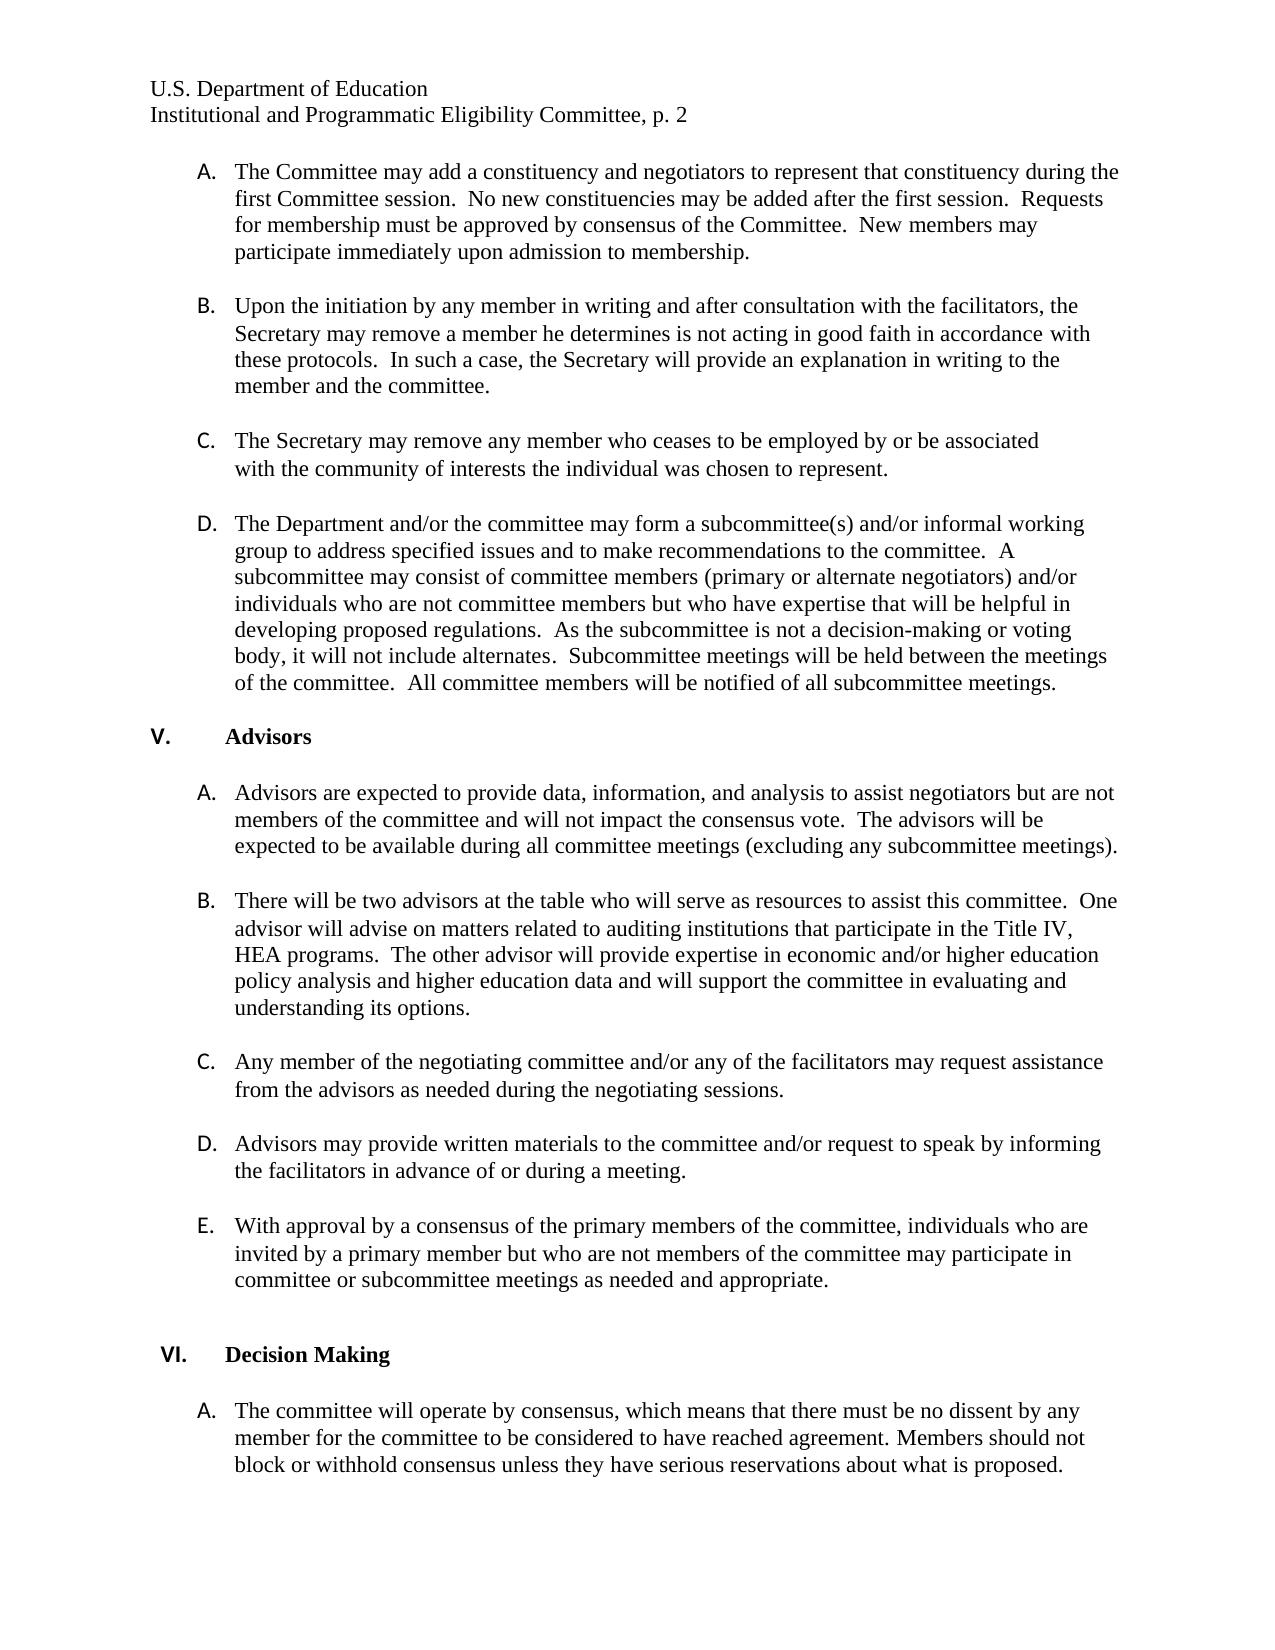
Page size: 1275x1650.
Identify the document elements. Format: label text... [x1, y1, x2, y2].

list The Department and/or the committee may form a subcommittee(s) and/or informal working group to address specified issues and to make recommendations to the committee. A subcommittee may consist of committee members (primary or alternate negotiators) and/or individuals who are not committee members but who have expertise that will be helpful in developing proposed regulations. As the subcommittee is not a decision-making or voting body, it will not include alternates. Subcommittee meetings will be held between the meetings of the committee. All committee members will be notified of all subcommittee meetings. [197, 508, 1125, 695]
list Upon the initiation by any member in writing and after consultation with the facilitators, the Secretary may remove a member he determines is not acting in good faith in accordance with these protocols. In such a case, the Secretary will provide an explanation in writing to the member and the committee. [197, 290, 1114, 399]
list Advisors may provide written materials to the committee and/or request to speak by informing the facilitators in advance of or during a meeting. [197, 1128, 1125, 1184]
list Any member of the negotiating committee and/or any of the facilitators may request assistance from the advisors as needed during the negotiating sessions. [197, 1046, 1125, 1102]
list The Secretary may remove any member who ceases to be employed by or be associated with the community of interests the individual was chosen to represent. [197, 426, 1073, 481]
list There will be two advisors at the table who will serve as resources to assist this committee. One advisor will advise on matters related to auditing institutions that participate in the Title IV, HEA programs. The other advisor will provide expertise in economic and/or higher education policy analysis and higher education data and will support the committee in evaluating and understanding its options. [197, 885, 1125, 1020]
subtitle Decision Making [160, 1339, 1125, 1368]
list Advisors [150, 721, 1125, 751]
list Advisors are expected to provide data, information, and analysis to assist negotiators but are not members of the committee and will not impact the consensus vote. The advisors will be expected to be available during all committee meetings (excluding any subcommittee meetings). [197, 777, 1125, 859]
list The Committee may add a constituency and negotiators to represent that constituency during the first Committee session. No new constituencies may be added after the first session. Requests for membership must be approved by consensus of the Committee. New members may participate immediately upon admission to membership. [197, 156, 1125, 264]
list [197, 1395, 1108, 1477]
list With approval by a consensus of the primary members of the committee, individuals who are invited by a primary member but who are not members of the committee may participate in committee or subcommittee meetings as needed and appropriate. [197, 1210, 1125, 1292]
